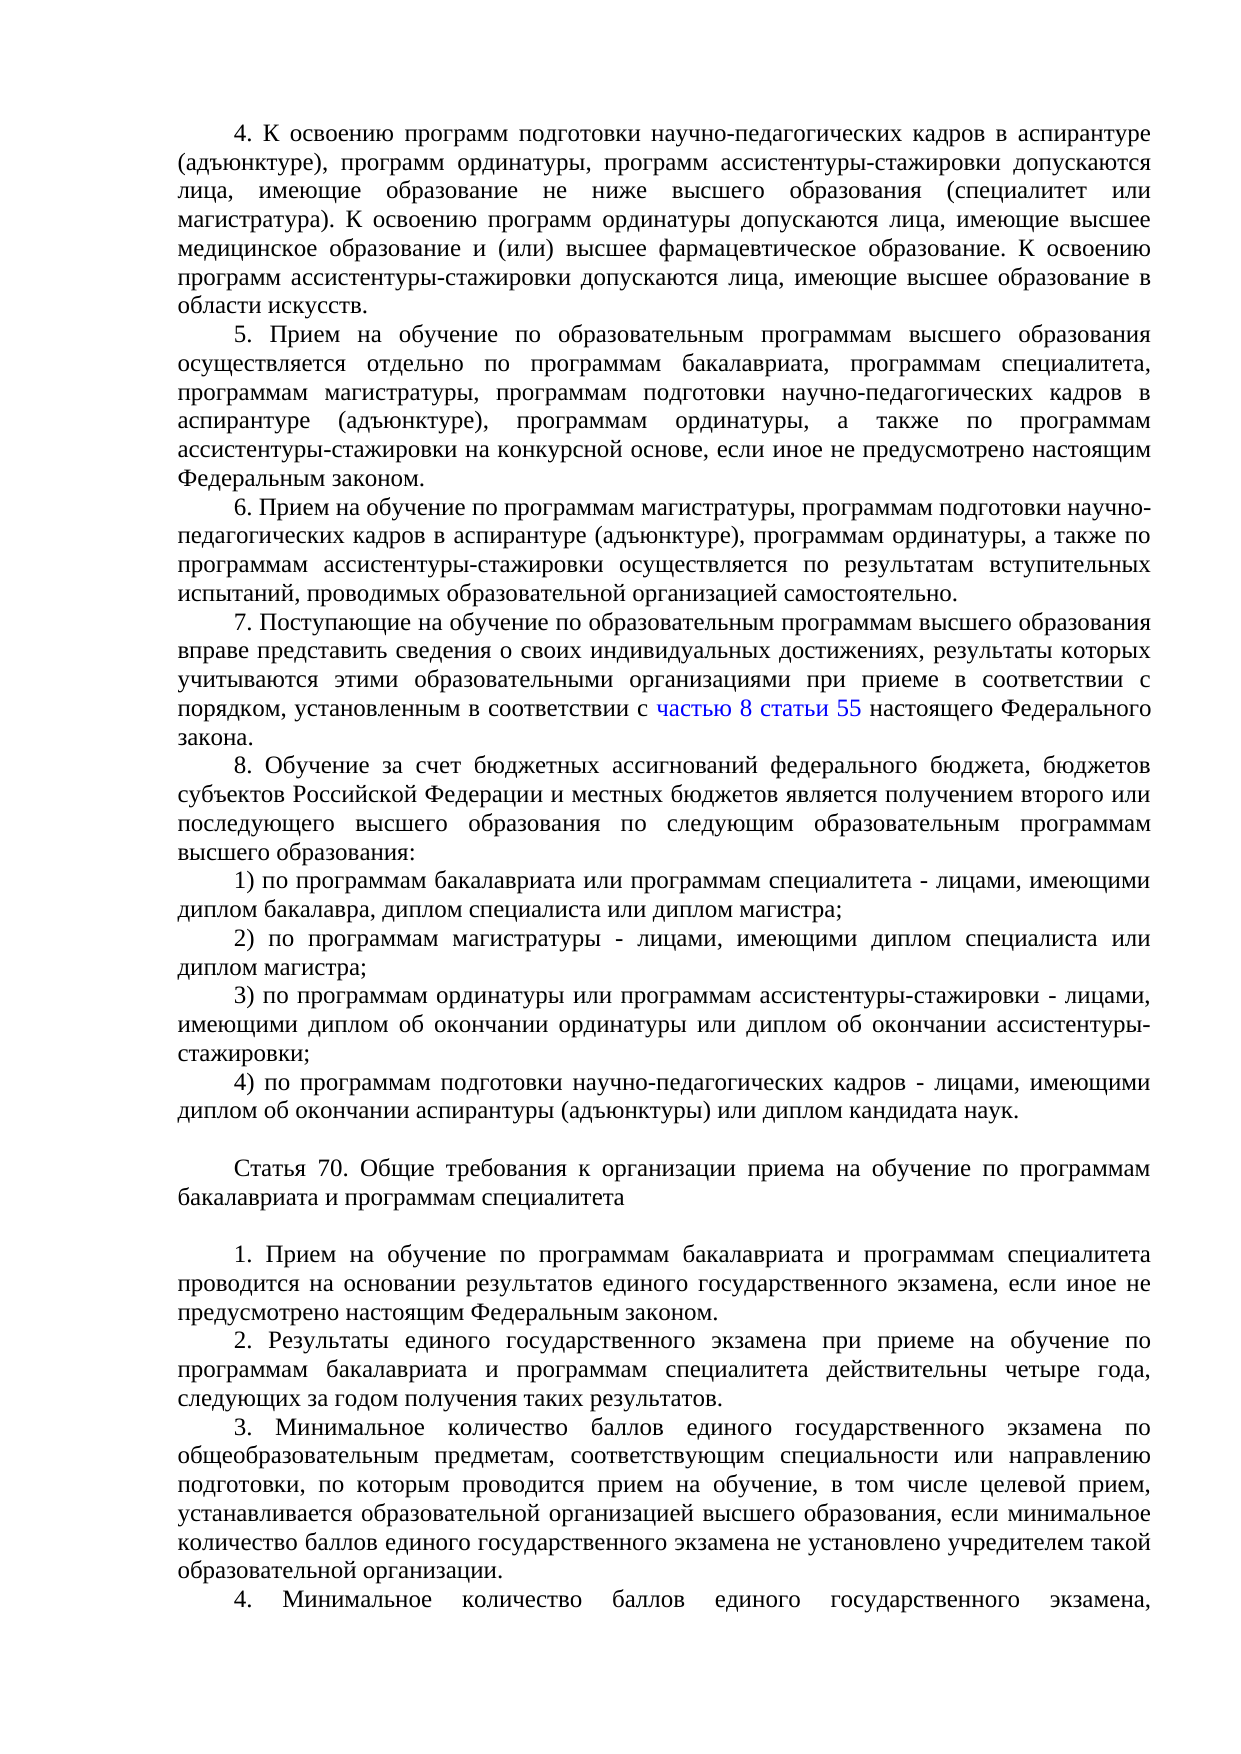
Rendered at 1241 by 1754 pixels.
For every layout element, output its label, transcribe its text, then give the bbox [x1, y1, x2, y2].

text 8. Обучение за счет бюджетных ассигнований федерального бюджета, бюджетов субъектов Российской Федерации и местных бюджетов является получением второго или последующего высшего образования по следующим образовательным программам высшего образования: [177, 751, 1152, 866]
text 4. К освоению программ подготовки научно-педагогических кадров в аспирантуре (адъюнктуре), программ ординатуры, программ ассистентуры-стажировки допускаются лица, имеющие образование не ниже высшего образования (специалитет или магистратура). К освоению программ ординатуры допускаются лица, имеющие высшее медицинское образование и (или) высшее фармацевтическое образование. К освоению программ ассистентуры-стажировки допускаются лица, имеющие высшее образование в области искусств. [177, 118, 1152, 319]
text Статья 70. Общие требования к организации приема на обучение по программам бакалавриата и программам специалитета [177, 1153, 1152, 1211]
text 3. Минимальное количество баллов единого государственного экзамена по общеобразовательным предметам, соответствующим специальности или направлению подготовки, по которым проводится прием на обучение, в том числе целевой прием, устанавливается образовательной организацией высшего образования, если минимальное количество баллов единого государственного экзамена не установлено учредителем такой образовательной организации. [177, 1412, 1152, 1584]
text 1. Прием на обучение по программам бакалавриата и программам специалитета проводится на основании результатов единого государственного экзамена, если иное не предусмотрено настоящим Федеральным законом. [177, 1239, 1152, 1326]
text 4) по программам подготовки научно-педагогических кадров - лицами, имеющими диплом об окончании аспирантуры (адъюнктуры) или диплом кандидата наук. [177, 1067, 1152, 1124]
text 1) по программам бакалавриата или программам специалитета - лицами, имеющими диплом бакалавра, диплом специалиста или диплом магистра; [177, 866, 1152, 923]
text 6. Прием на обучение по программам магистратуры, программам подготовки научно-педагогических кадров в аспирантуре (адъюнктуре), программам ординатуры, а также по программам ассистентуры-стажировки осуществляется по результатам вступительных испытаний, проводимых образовательной организацией самостоятельно. [177, 492, 1152, 607]
text 3) по программам ординатуры или программам ассистентуры-стажировки - лицами, имеющими диплом об окончании ординатуры или диплом об окончании ассистентуры-стажировки; [177, 981, 1152, 1067]
text 2) по программам магистратуры - лицами, имеющими диплом специалиста или диплом магистра; [177, 923, 1152, 981]
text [177, 1584, 1152, 1613]
text 5. Прием на обучение по образовательным программам высшего образования осуществляется отдельно по программам бакалавриата, программам специалитета, программам магистратуры, программам подготовки научно-педагогических кадров в аспирантуре (адъюнктуре), программам ординатуры, а также по программам ассистентуры-стажировки на конкурсной основе, если иное не предусмотрено настоящим Федеральным законом. [177, 319, 1152, 492]
text 2. Результаты единого государственного экзамена при приеме на обучение по программам бакалавриата и программам специалитета действительны четыре года, следующих за годом получения таких результатов. [177, 1326, 1152, 1412]
text 7. Поступающие на обучение по образовательным программам высшего образования вправе представить сведения о своих индивидуальных достижениях, результаты которых учитываются этими образовательными организациями при приеме в соответствии с порядком, установленным в соответствии с частью 8 статьи 55 настоящего Федерального закона. [177, 607, 1152, 751]
